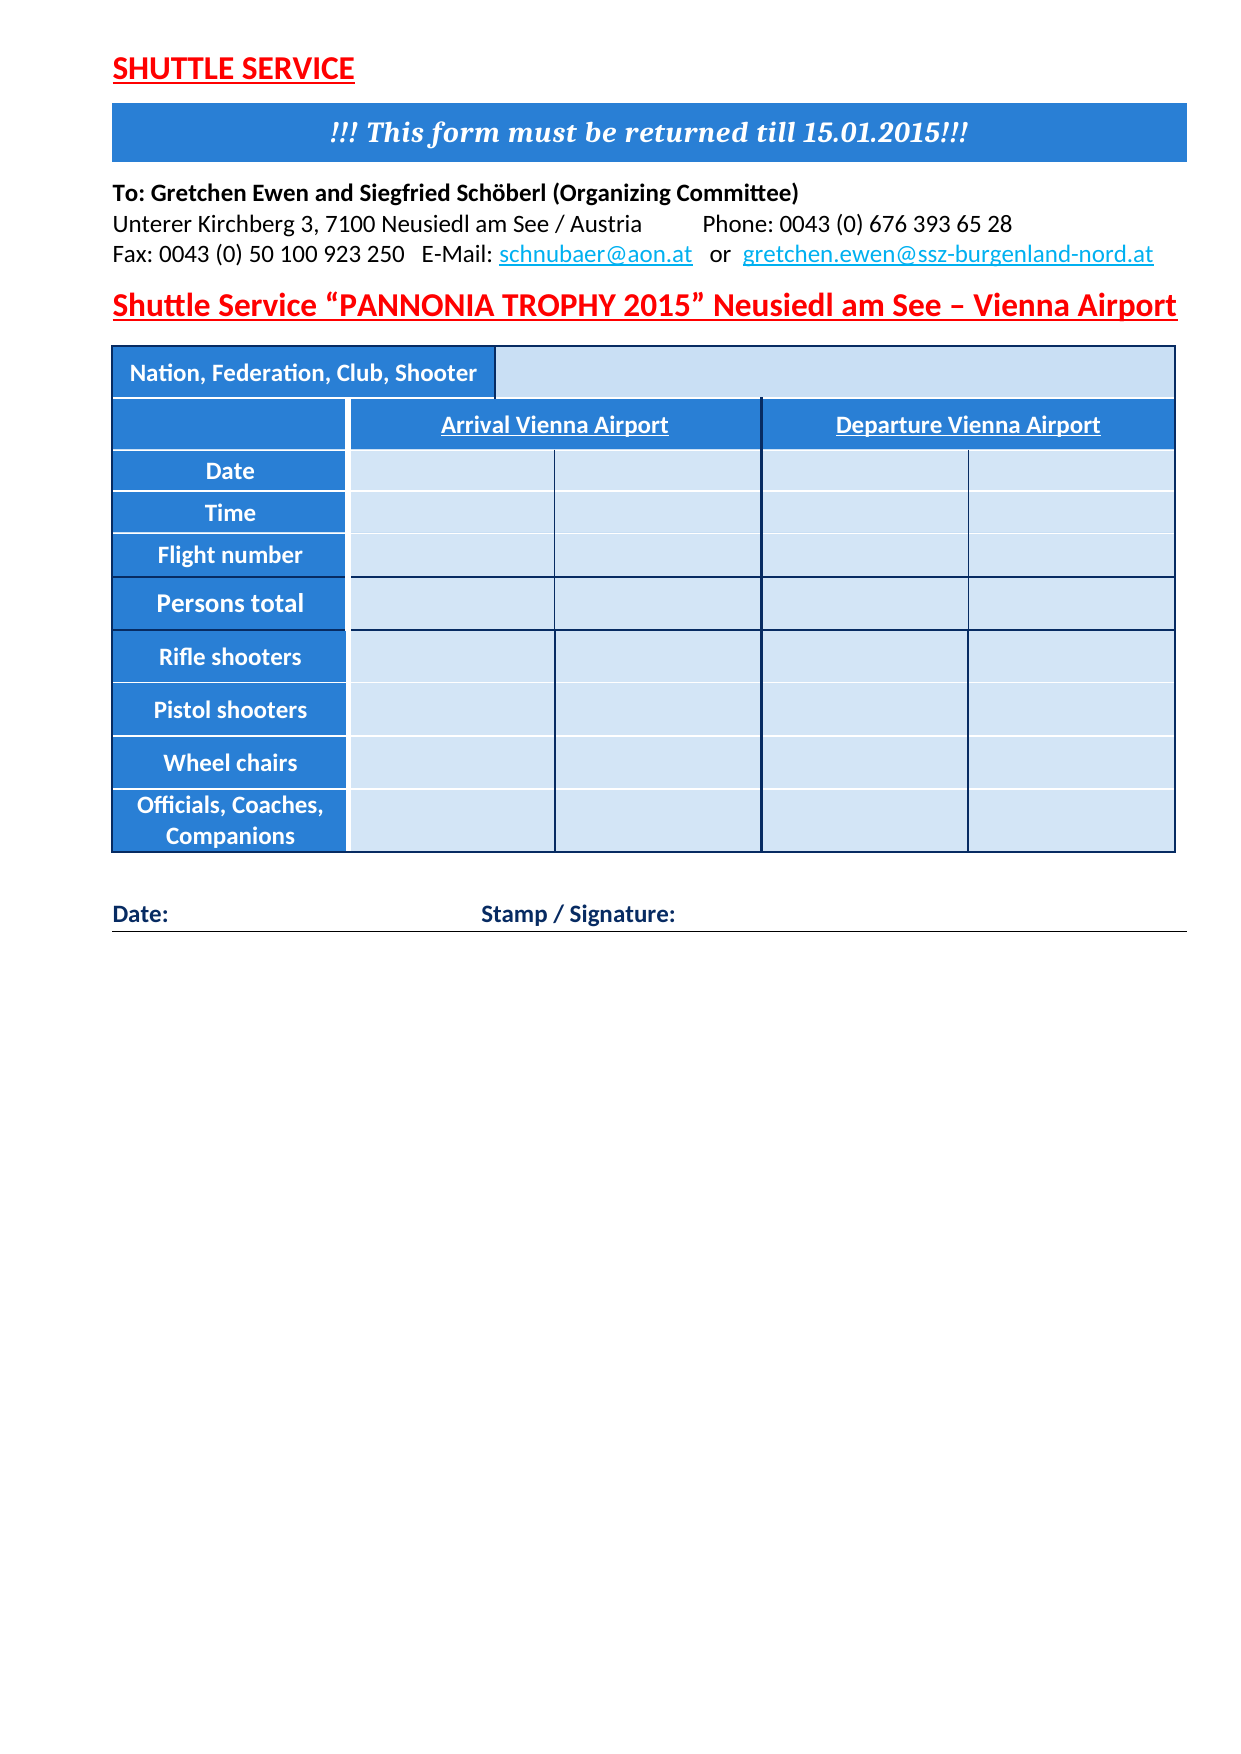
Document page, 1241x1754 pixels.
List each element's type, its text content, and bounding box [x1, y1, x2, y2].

table_cell [763, 578, 968, 629]
table_cell [969, 451, 1174, 490]
text To: Gretchen Ewen and Siegfried Schöberl (Organizing Committee) [112, 177, 1187, 208]
table_cell [556, 790, 760, 851]
table_cell [351, 451, 554, 490]
text SHUTTLE SERVICE [112, 47, 1187, 88]
table_cell Officials, Coaches, Companions [113, 790, 346, 851]
table_cell [555, 451, 760, 490]
table_cell [969, 534, 1174, 576]
table_cell [556, 737, 760, 788]
table_cell [351, 790, 554, 851]
table_cell Time [113, 492, 345, 532]
table_cell [763, 631, 967, 682]
table_cell Departure Vienna Airport [763, 399, 1174, 449]
table_cell [763, 534, 968, 576]
table_cell Rifle shooters [113, 631, 346, 682]
table_cell [763, 492, 968, 532]
table_cell [351, 737, 554, 788]
table_cell [763, 683, 967, 735]
text Date: Stamp / Signature: [112, 898, 1187, 931]
table_cell [351, 631, 554, 682]
text Shuttle Service “PANNONIA TROPHY 2015” Neusiedl am See – Vienna Airport [112, 284, 1187, 325]
table_cell Flight number [113, 534, 345, 576]
table_cell [351, 683, 554, 735]
table_cell [351, 492, 554, 532]
table_cell Date [113, 451, 345, 490]
table_cell [969, 578, 1174, 629]
table_cell [556, 683, 760, 735]
table_cell [555, 492, 760, 532]
table_header [496, 347, 1174, 397]
title !!! This form must be returned till 15.01.2015!!! [112, 116, 1187, 149]
table_cell [351, 534, 554, 576]
table_cell [763, 451, 968, 490]
table_cell [969, 683, 1174, 735]
table_cell [763, 737, 967, 788]
table_cell [969, 492, 1174, 532]
table_cell [969, 737, 1174, 788]
table_cell [969, 631, 1174, 682]
table_cell [969, 790, 1174, 851]
table_cell [555, 534, 760, 576]
table_cell [556, 631, 760, 682]
text Unterer Kirchberg 3, 7100 Neusiedl am See / Austria Phone: 0043 (0) 676 393 65 28 [112, 208, 1187, 238]
table_cell [113, 399, 345, 449]
table_header Nation, Federation, Club, Shooter [113, 347, 494, 397]
table_cell [555, 578, 760, 629]
table_cell Persons total [113, 578, 345, 629]
table_cell [763, 790, 967, 851]
text Fax: 0043 (0) 50 100 923 250 E-Mail: schnubaer@aon.at or gretchen.ewen@ssz-burgenland-nord.at [112, 238, 1187, 269]
table_cell Pistol shooters [113, 683, 346, 735]
table_cell Wheel chairs [113, 737, 346, 788]
table_cell Arrival Vienna Airport [351, 399, 760, 449]
table_cell [351, 578, 554, 629]
